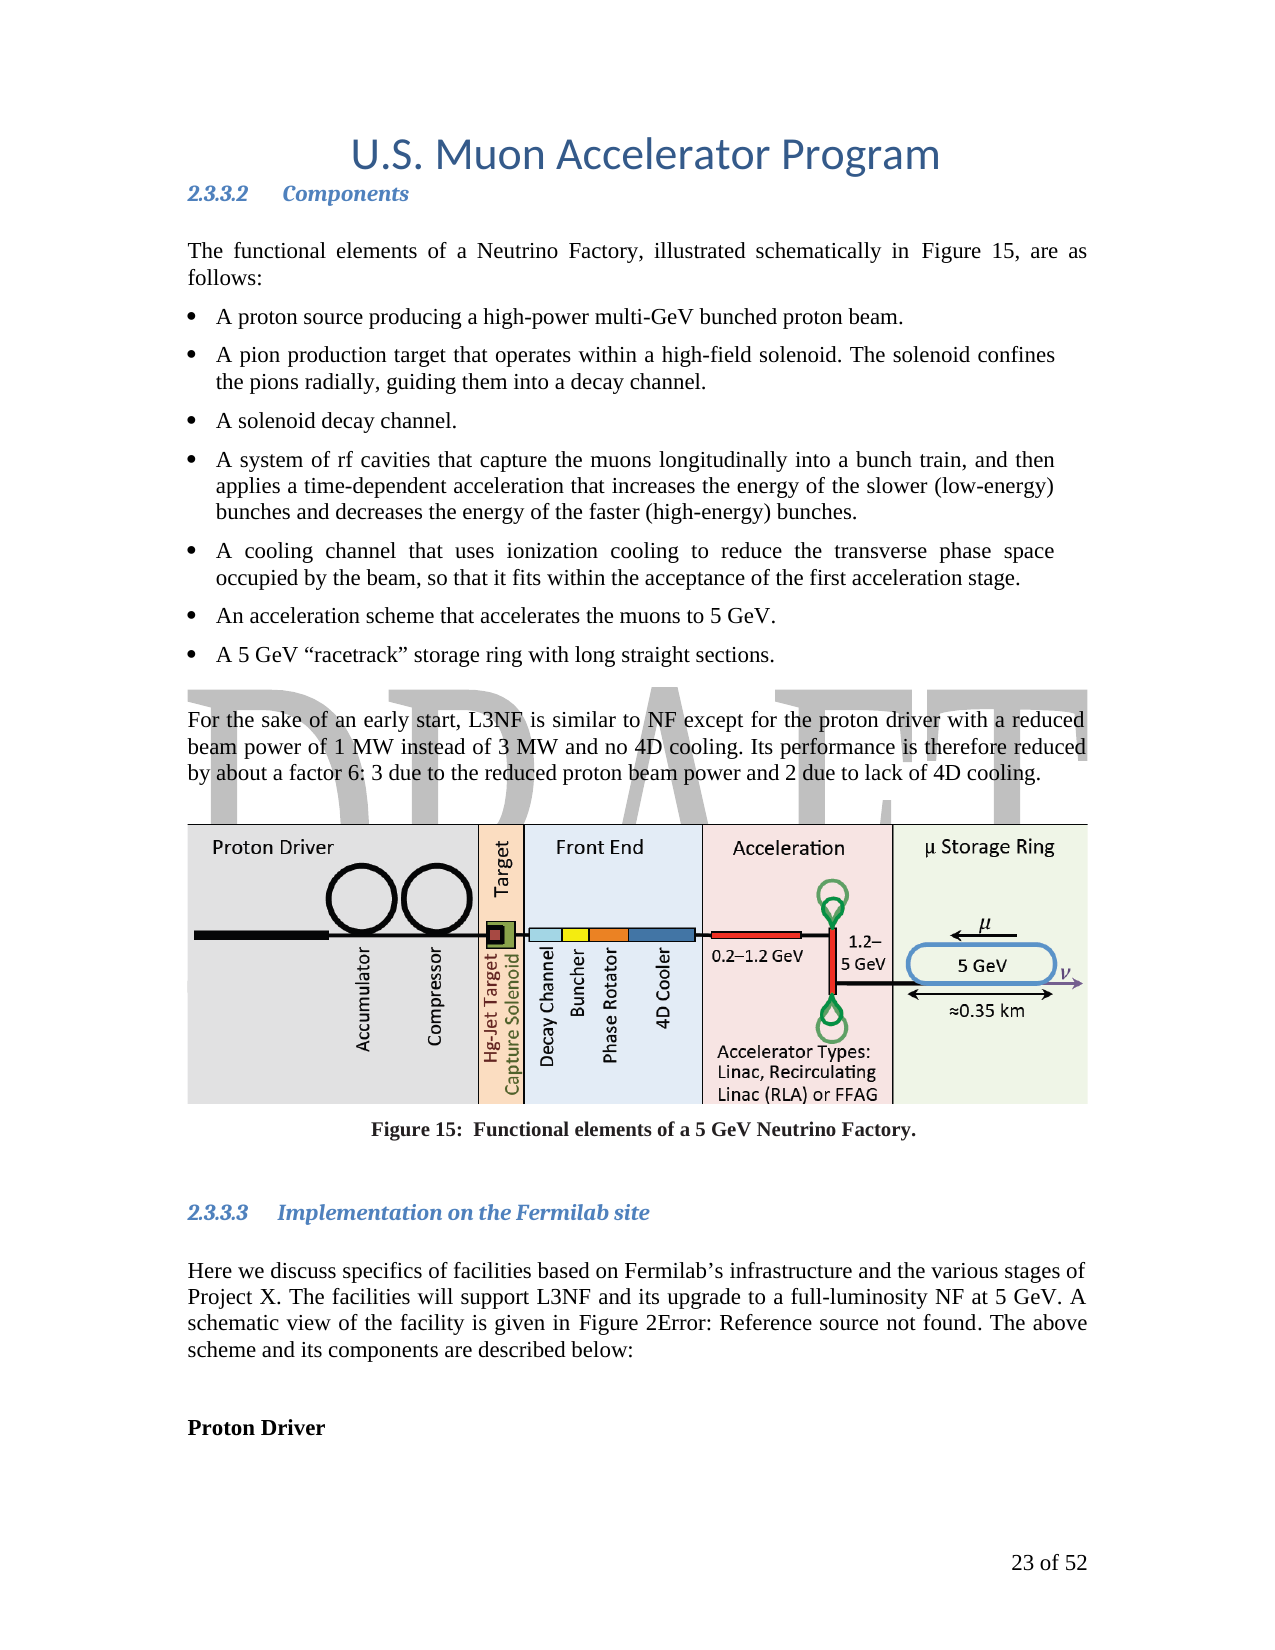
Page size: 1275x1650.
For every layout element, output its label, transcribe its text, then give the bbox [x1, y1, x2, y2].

list A solenoid decay channel. [187, 407, 1056, 433]
list A 5 GeV “racetrack” storage ring with long straight sections. [187, 641, 1056, 668]
picture [187, 824, 1088, 1104]
list A proton source producing a high-power multi-GeV bunched proton beam. [187, 303, 1056, 329]
list An acceleration scheme that accelerates the muons to 5 GeV. [187, 602, 1056, 629]
text Proton Driver [187, 1413, 1056, 1440]
subtitle Components [187, 181, 1087, 207]
text The functional elements of a Neutrino Factory, illustrated schematically in Figure 15, are as follows: [187, 237, 1087, 290]
list A cooling channel that uses ionization cooling to reduce the transverse phase space occupied by the beam, so that it fits within the acceptance of the first acceleration stage. [187, 537, 1056, 590]
text Figure 15: Functional elements of a 5 GeV Neutrino Factory. [187, 1116, 1087, 1141]
list A pion production target that operates within a high-field solenoid. The solenoid confines the pions radially, guiding them into a decay channel. [187, 342, 1056, 394]
subtitle Implementation on the Fermilab site [187, 1200, 1087, 1227]
list A system of rf cavities that capture the muons longitudinally into a bunch train, and then applies a time-dependent acceleration that increases the energy of the slower (low-energy) bunches and decreases the energy of the faster (high-energy) bunches. [187, 446, 1056, 525]
text For the sake of an early start, L3NF is similar to NF except for the proton driver with a reduced beam power of 1 MW instead of 3 MW and no 4D cooling. Its performance is therefore reduced by about a factor 6: 3 due to the reduced proton beam power and 2 due to lack of 4D cooling. [187, 706, 1087, 786]
